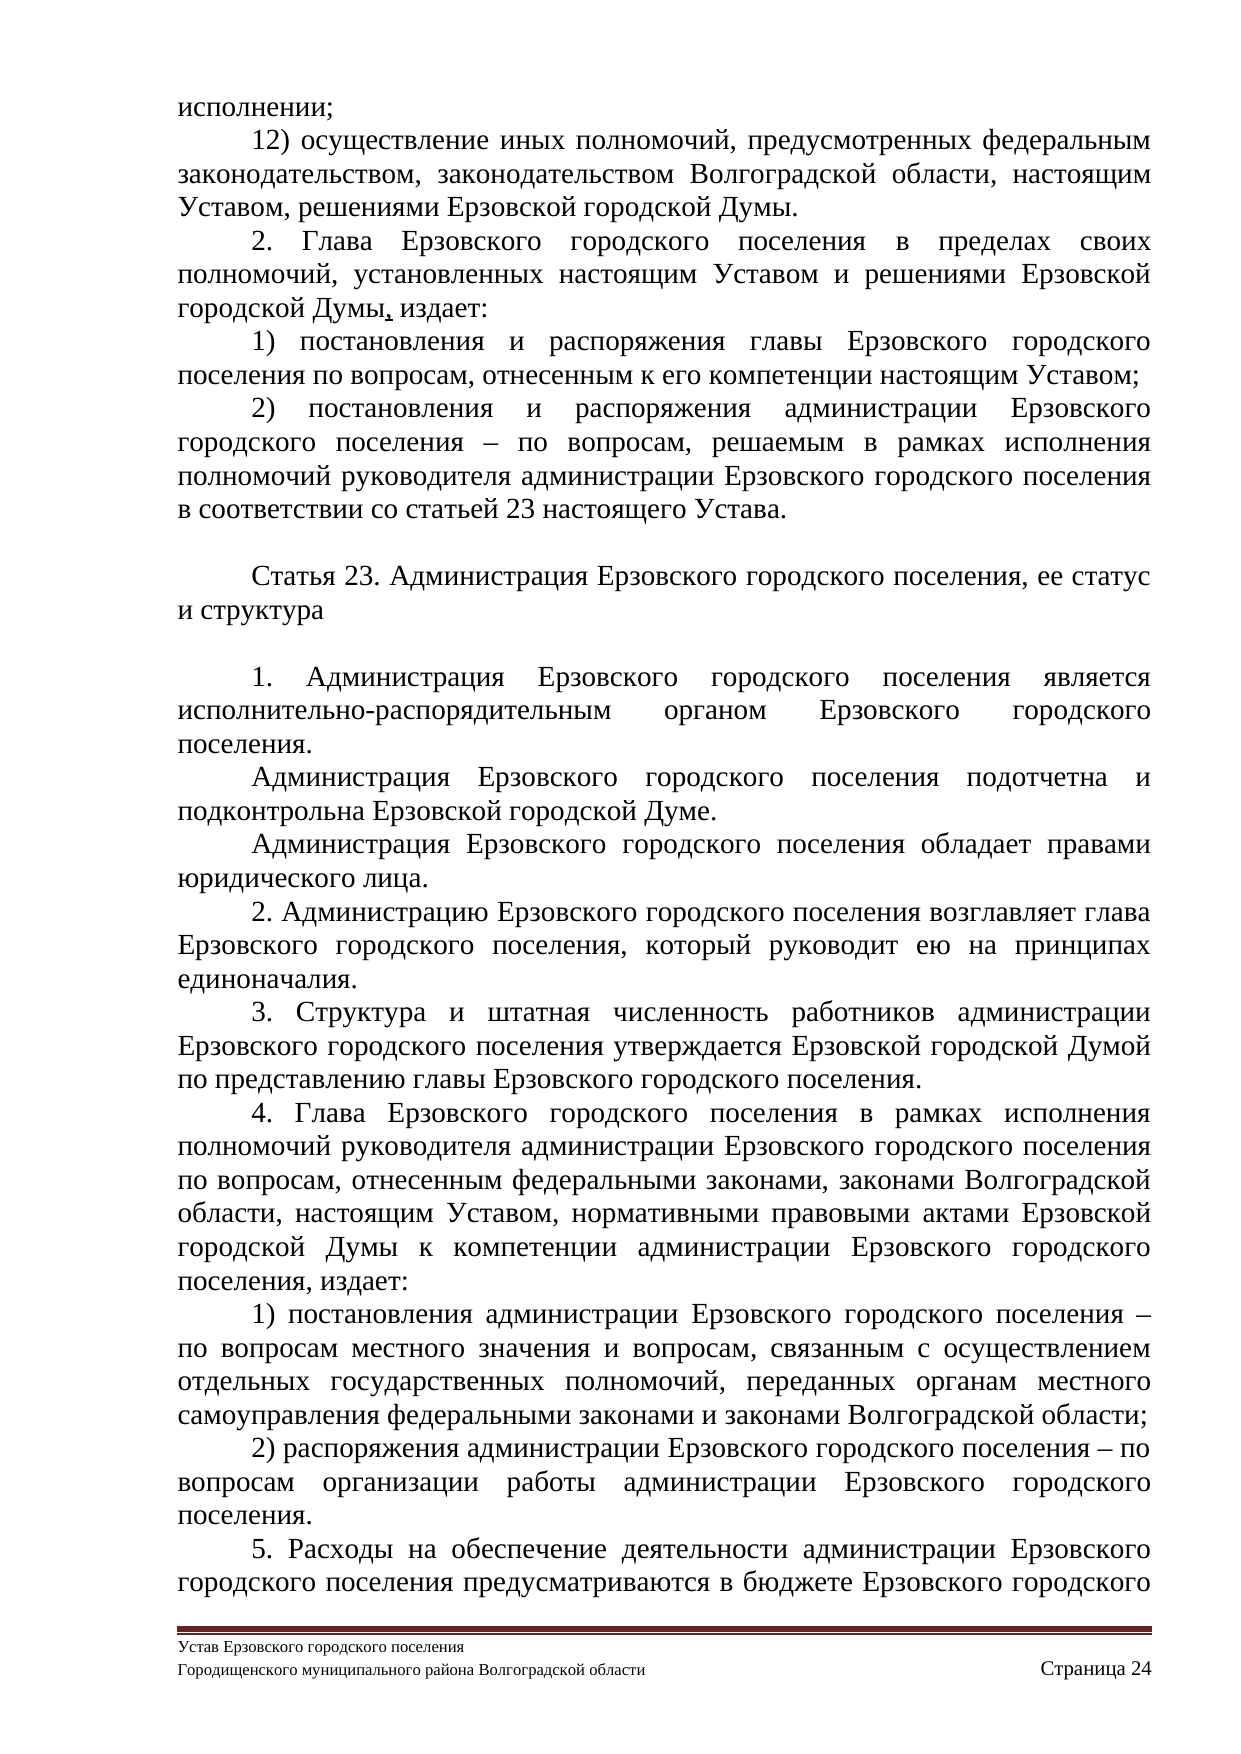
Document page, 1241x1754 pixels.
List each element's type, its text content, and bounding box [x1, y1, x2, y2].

text Администрация Ерзовского городского поселения подотчетна и подконтрольна Ерзовской городской Думе. [177, 759, 1152, 827]
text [177, 1531, 1152, 1598]
text 1. Администрация Ерзовского городского поселения является исполнительно-распорядительным органом Ерзовского городского поселения. [177, 659, 1152, 759]
text 4. Глава Ерзовского городского поселения в рамках исполнения полномочий руководителя администрации Ерзовского городского поселения по вопросам, отнесенным федеральными законами, законами Волгоградской области, настоящим Уставом, нормативными правовыми актами Ерзовской городской Думы к компетенции администрации Ерзовского городского поселения, издает: [177, 1095, 1152, 1296]
text 12) осуществление иных полномочий, предусмотренных федеральным законодательством, законодательством Волгоградской области, настоящим Уставом, решениями Ерзовской городской Думы. [177, 122, 1152, 223]
text 3. Структура и штатная численность работников администрации Ерзовского городского поселения утверждается Ерзовской городской Думой по представлению главы Ерзовского городского поселения. [177, 994, 1152, 1095]
text 2) постановления и распоряжения администрации Ерзовского городского поселения – по вопросам, решаемым в рамках исполнения полномочий руководителя администрации Ерзовского городского поселения в соответствии со статьей 23 настоящего Устава. [177, 391, 1152, 525]
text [177, 89, 1152, 122]
text Статья 23. Администрация Ерзовского городского поселения, ее статус и структура [177, 558, 1152, 625]
text Администрация Ерзовского городского поселения обладает правами юридического лица. [177, 827, 1152, 894]
text 1) постановления и распоряжения главы Ерзовского городского поселения по вопросам, отнесенным к его компетенции настоящим Уставом; [177, 323, 1152, 391]
text 2. Глава Ерзовского городского поселения в пределах своих полномочий, установленных настоящим Уставом и решениями Ерзовской городской Думы, издает: [177, 223, 1152, 323]
text 1) постановления администрации Ерзовского городского поселения – по вопросам местного значения и вопросам, связанным с осуществлением отдельных государственных полномочий, переданных органам местного самоуправления федеральными законами и законами Волгоградской области; [177, 1296, 1152, 1430]
text 2. Администрацию Ерзовского городского поселения возглавляет глава Ерзовского городского поселения, который руководит ею на принципах единоначалия. [177, 894, 1152, 994]
text 2) распоряжения администрации Ерзовского городского поселения – по вопросам организации работы администрации Ерзовского городского поселения. [177, 1430, 1152, 1531]
